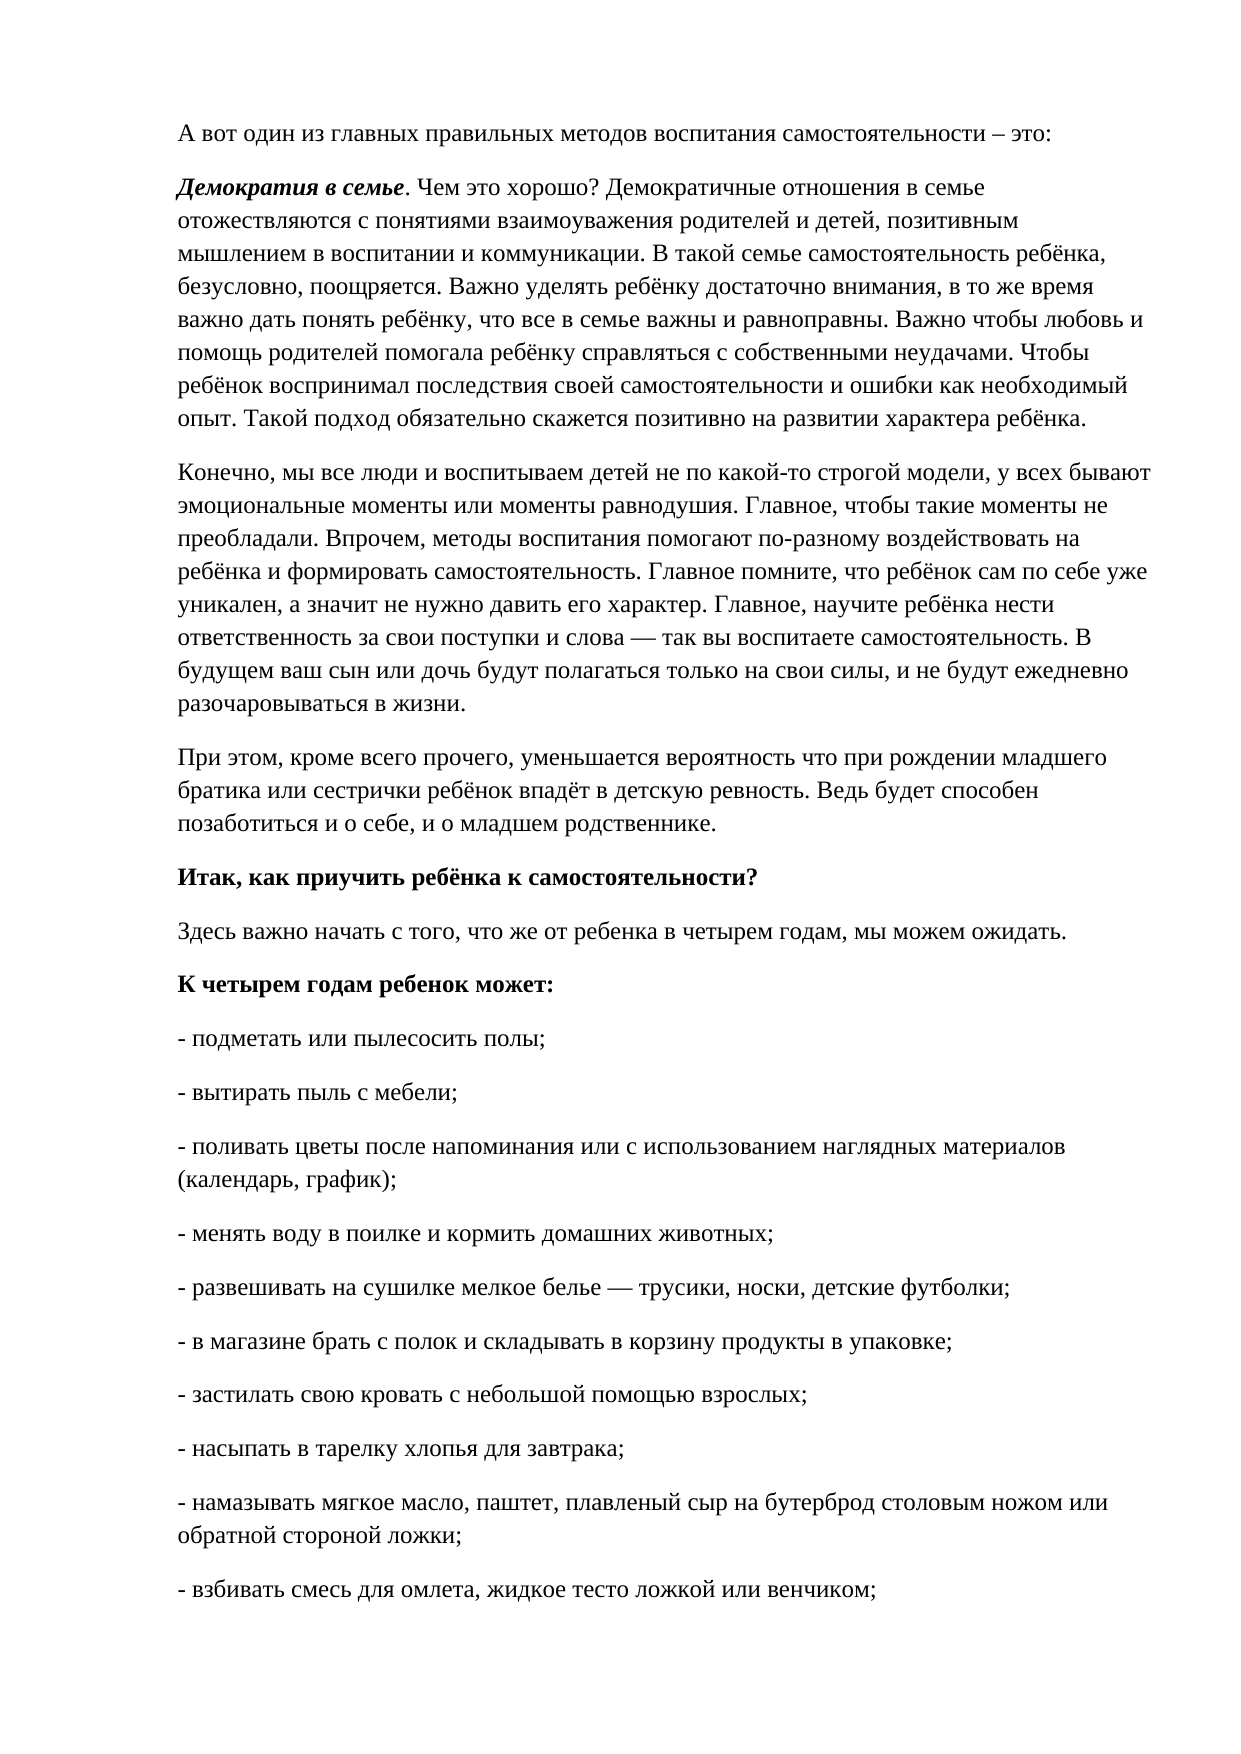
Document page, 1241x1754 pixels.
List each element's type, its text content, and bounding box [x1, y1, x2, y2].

text - намазывать мягкое масло, паштет, плавленый сыр на бутерброд столовым ножом или обратной стороной ложки; [177, 1487, 1152, 1549]
text - вытирать пыль с мебели; [177, 1077, 1152, 1106]
text К четырем годам ребенок может: [177, 969, 1152, 998]
text - взбивать смесь для омлета, жидкое тесто ложкой или венчиком; [177, 1574, 1152, 1603]
text - подметать или пылесосить полы; [177, 1023, 1152, 1052]
text - поливать цветы после напоминания или с использованием наглядных материалов (календарь, график); [177, 1131, 1152, 1193]
text Итак, как приучить ребёнка к самостоятельности? [177, 862, 1152, 891]
text - в магазине брать с полок и складывать в корзину продукты в упаковке; [177, 1326, 1152, 1354]
text - развешивать на сушилке мелкое белье — трусики, носки, детские футболки; [177, 1272, 1152, 1301]
text Демократия в семье. Чем это хорошо? Демократичные отношения в семье отожествляются с понятиями взаимоуважения родителей и детей, позитивным мышлением в воспитании и коммуникации. В такой семье самостоятельность ребёнка, безусловно, поощряется. Важно уделять ребёнку достаточно внимания, в то же время важно дать понять ребёнку, что все в семье важны и равноправны. Важно чтобы любовь и помощь родителей помогала ребёнку справляться с собственными неудачами. Чтобы ребёнок воспринимал последствия своей самостоятельности и ошибки как необходимый опыт. Такой подход обязательно скажется позитивно на развитии характера ребёнка. [177, 172, 1152, 432]
text А вот один из главных правильных методов воспитания самостоятельности – это: [177, 118, 1152, 147]
text - застилать свою кровать с небольшой помощью взрослых; [177, 1379, 1152, 1408]
text Здесь важно начать с того, что же от ребенка в четырем годам, мы можем ожидать. [177, 916, 1152, 944]
text При этом, кроме всего прочего, уменьшается вероятность что при рождении младшего братика или сестрички ребёнок впадёт в детскую ревность. Ведь будет способен позаботиться и о себе, и о младшем родственнике. [177, 742, 1152, 837]
text Конечно, мы все люди и воспитываем детей не по какой-то строгой модели, у всех бывают эмоциональные моменты или моменты равнодушия. Главное, чтобы такие моменты не преобладали. Впрочем, методы воспитания помогают по-разному воздействовать на ребёнка и формировать самостоятельность. Главное помните, что ребёнок сам по себе уже уникален, а значит не нужно давить его характер. Главное, научите ребёнка нести ответственность за свои поступки и слова — так вы воспитаете самостоятельность. В будущем ваш сын или дочь будут полагаться только на свои силы, и не будут ежедневно разочаровываться в жизни. [177, 457, 1152, 717]
text - менять воду в поилке и кормить домашних животных; [177, 1218, 1152, 1247]
text - насыпать в тарелку хлопья для завтрака; [177, 1433, 1152, 1462]
